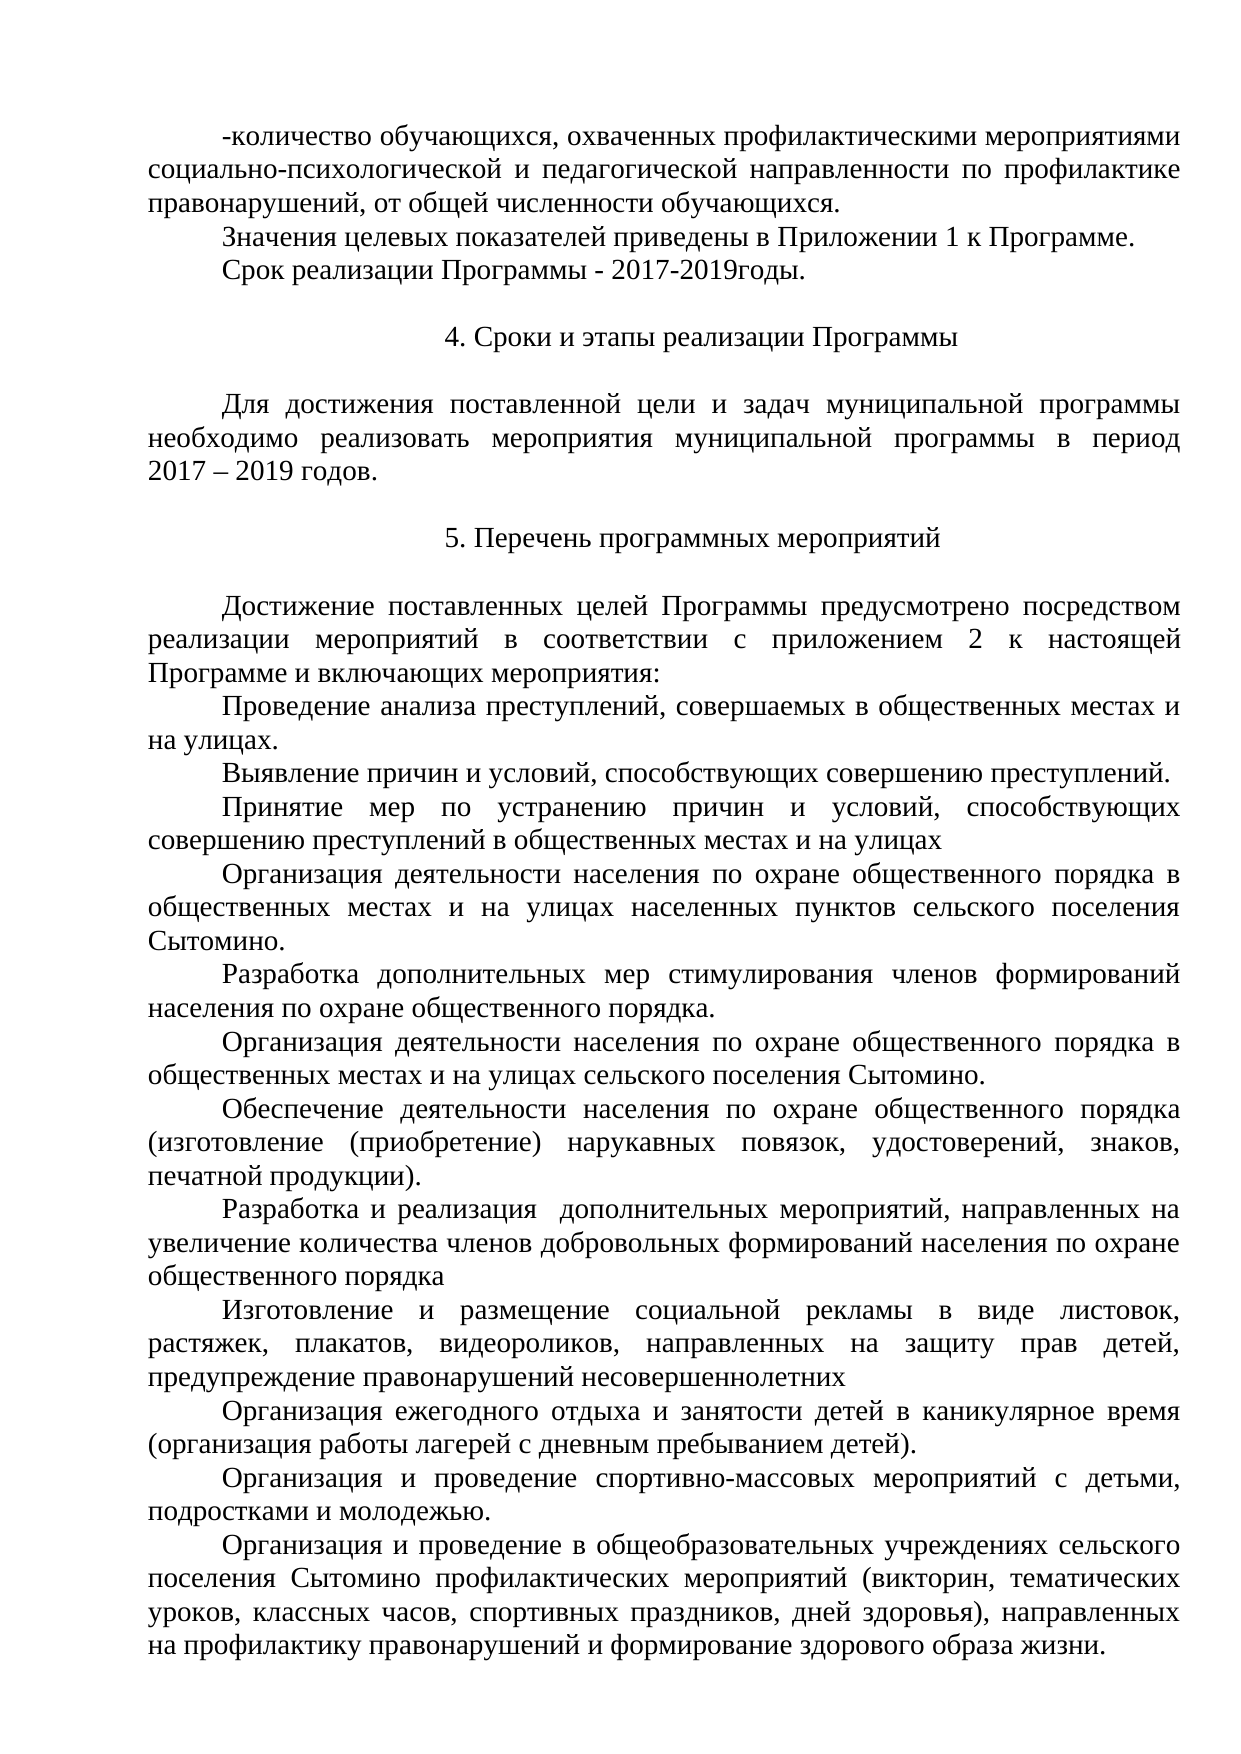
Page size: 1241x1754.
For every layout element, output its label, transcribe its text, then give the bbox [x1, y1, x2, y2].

text 5. Перечень программных мероприятий [148, 521, 1181, 554]
text Изготовление и размещение социальной рекламы в виде листовок, растяжек, плакатов, видеороликов, направленных на защиту прав детей, предупреждение правонарушений несовершеннолетних [148, 1292, 1181, 1393]
text Организация ежегодного отдыха и занятости детей в каникулярное время (организация работы лагерей с дневным пребыванием детей). [148, 1393, 1181, 1460]
text Обеспечение деятельности населения по охране общественного порядка (изготовление (приобретение) нарукавных повязок, удостоверений, знаков, печатной продукции). [148, 1091, 1181, 1191]
text Разработка дополнительных мер стимулирования членов формирований населения по охране общественного порядка. [148, 957, 1181, 1024]
text Выявление причин и условий, способствующих совершению преступлений. [148, 755, 1181, 789]
text Принятие мер по устранению причин и условий, способствующих совершению преступлений в общественных местах и на улицах [148, 789, 1181, 856]
text Значения целевых показателей приведены в Приложении 1 к Программе. [148, 219, 1181, 252]
text -количество обучающихся, охваченных профилактическими мероприятиями социально-психологической и педагогической направленности по профилактике правонарушений, от общей численности обучающихся. [148, 118, 1181, 219]
text Для достижения поставленной цели и задач муниципальной программы необходимо реализовать мероприятия муниципальной программы в период 2017 – 2019 годов. [148, 386, 1181, 487]
text Организация и проведение в общеобразовательных учреждениях сельского поселения Сытомино профилактических мероприятий (викторин, тематических уроков, классных часов, спортивных праздников, дней здоровья), направленных на профилактику правонарушений и формирование здорового образа жизни. [148, 1527, 1181, 1661]
text 4. Сроки и этапы реализации Программы [148, 319, 1181, 353]
text Достижение поставленных целей Программы предусмотрено посредством реализации мероприятий в соответствии с приложением 2 к настоящей Программе и включающих мероприятия: [148, 588, 1181, 688]
text Срок реализации Программы - 2017-2019годы. [148, 252, 1181, 286]
text Проведение анализа преступлений, совершаемых в общественных местах и на улицах. [148, 688, 1181, 755]
text Организация и проведение спортивно-массовых мероприятий с детьми, подростками и молодежью. [148, 1460, 1181, 1527]
text Разработка и реализация дополнительных мероприятий, направленных на увеличение количества членов добровольных формирований населения по охране общественного порядка [148, 1191, 1181, 1292]
text Организация деятельности населения по охране общественного порядка в общественных местах и на улицах населенных пунктов сельского поселения Сытомино. [148, 856, 1181, 957]
text Организация деятельности населения по охране общественного порядка в общественных местах и на улицах сельского поселения Сытомино. [148, 1024, 1181, 1091]
